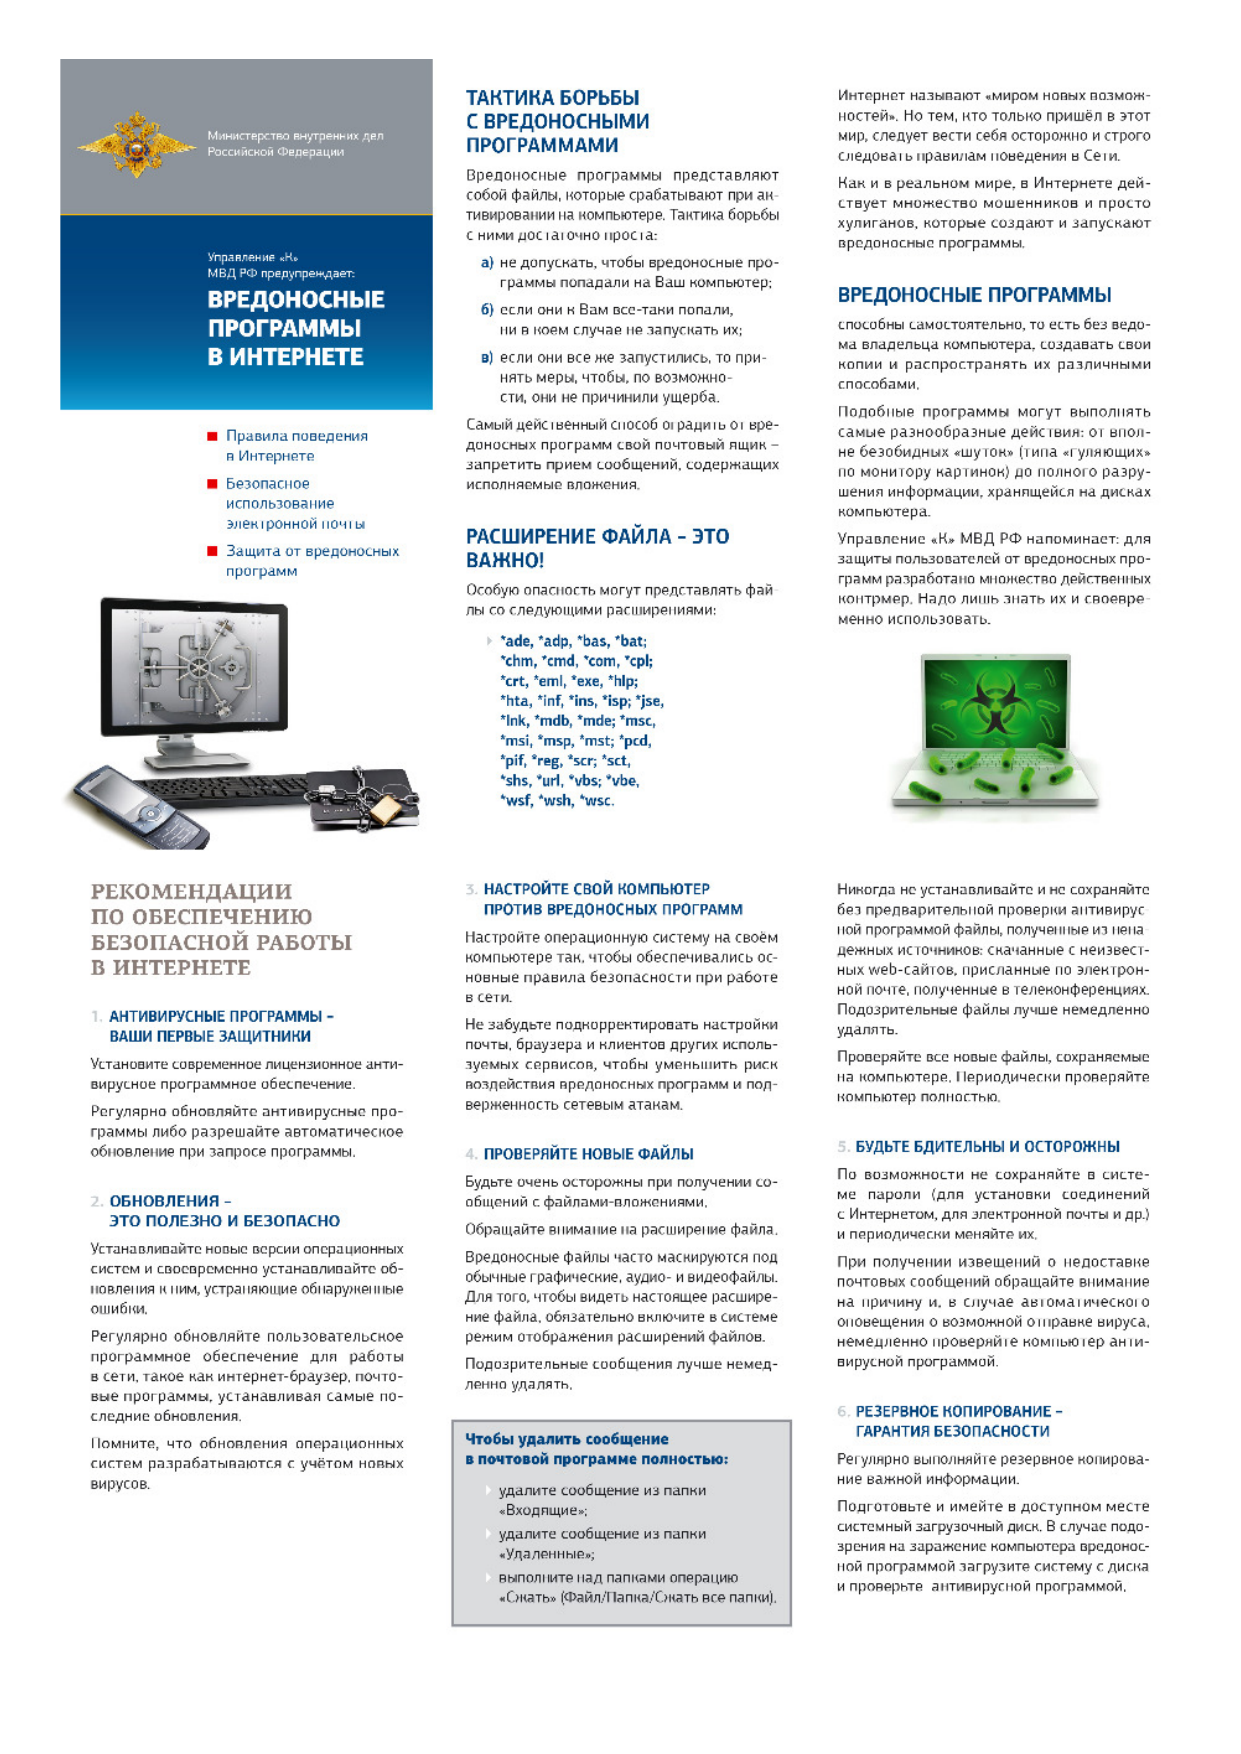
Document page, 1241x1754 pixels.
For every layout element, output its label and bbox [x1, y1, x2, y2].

picture [60, 59, 1180, 1644]
